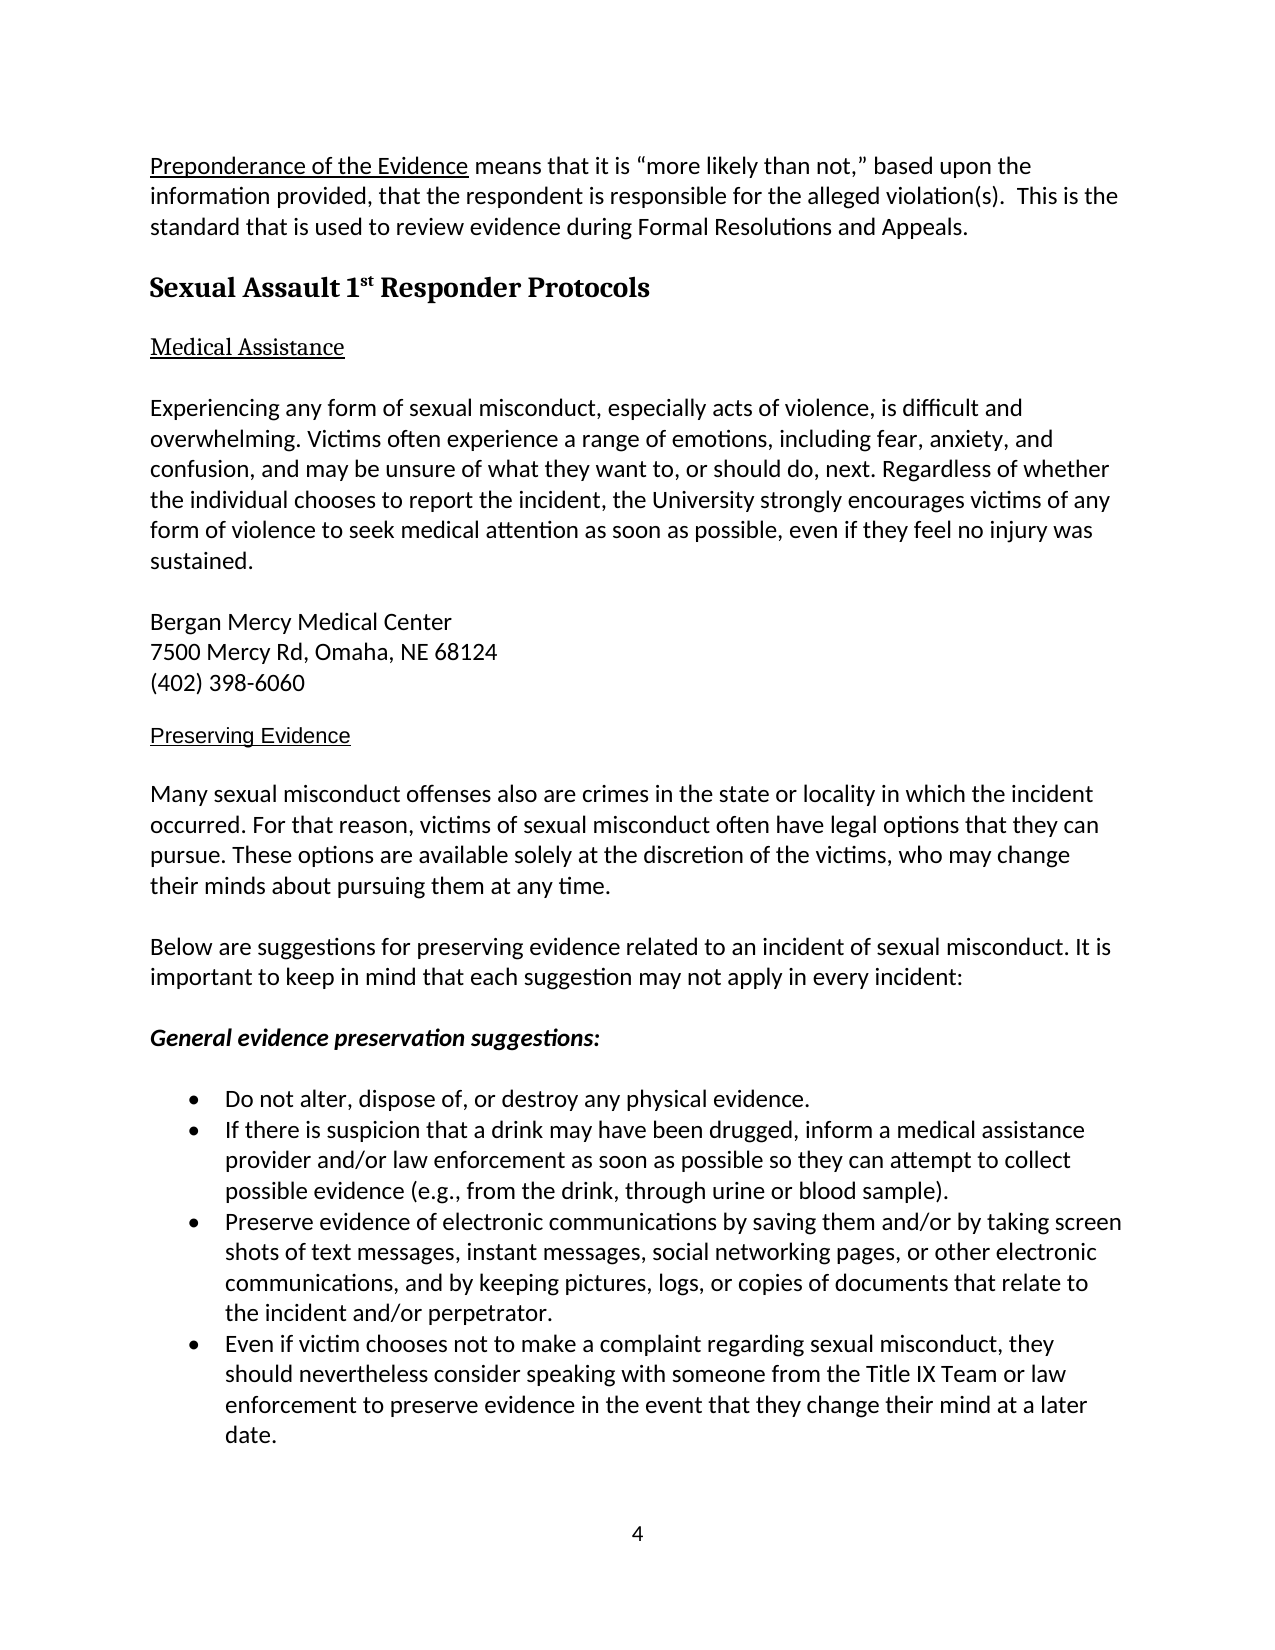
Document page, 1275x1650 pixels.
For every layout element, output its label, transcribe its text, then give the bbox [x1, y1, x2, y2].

list Even if victim chooses not to make a complaint regarding sexual misconduct, they should nevertheless consider speaking with someone from the Title IX Team or law enforcement to preserve evidence in the event that they change their mind at a later date. [187, 1328, 1125, 1450]
text Many sexual misconduct offenses also are crimes in the state or locality in which the incident occurred. For that reason, victims of sexual misconduct often have legal options that they can pursue. These options are available solely at the discretion of the victims, who may change their minds about pursuing them at any time. [150, 778, 1125, 901]
list If there is suspicion that a drink may have been drugged, inform a medical assistance provider and/or law enforcement as soon as possible so they can attempt to collect possible evidence (e.g., from the drink, through urine or blood sample). [187, 1114, 1125, 1206]
text (402) 398-6060 [150, 667, 1125, 697]
text General evidence preservation suggestions: [150, 1023, 1125, 1053]
text Below are suggestions for preserving evidence related to an incident of sexual misconduct. It is important to keep in mind that each suggestion may not apply in every incident: [150, 931, 1125, 992]
text Preponderance of the Evidence means that it is “more likely than not,” based upon the information provided, that the respondent is responsible for the alleged violation(s). This is the standard that is used to review evidence during Formal Resolutions and Appeals. [150, 150, 1125, 242]
subtitle Preserving Evidence [150, 723, 1125, 748]
text Bergan Mercy Medical Center [150, 606, 1125, 636]
list Do not alter, dispose of, or destroy any physical evidence. [187, 1084, 1125, 1114]
text 7500 Mercy Rd, Omaha, NE 68124 [150, 636, 1125, 667]
subtitle Medical Assistance [150, 333, 1125, 362]
subtitle Sexual Assault 1st Responder Protocols [150, 271, 1125, 304]
list Preserve evidence of electronic communications by saving them and/or by taking screen shots of text messages, instant messages, social networking pages, or other electronic communications, and by keeping pictures, logs, or copies of documents that relate to the incident and/or perpetrator. [187, 1206, 1125, 1328]
text Experiencing any form of sexual misconduct, especially acts of violence, is difficult and overwhelming. Victims often experience a range of emotions, including fear, anxiety, and confusion, and may be unsure of what they want to, or should do, next. Regardless of whether the individual chooses to report the incident, the University strongly encourages victims of any form of violence to seek medical attention as soon as possible, even if they feel no injury was sustained. [150, 392, 1125, 575]
